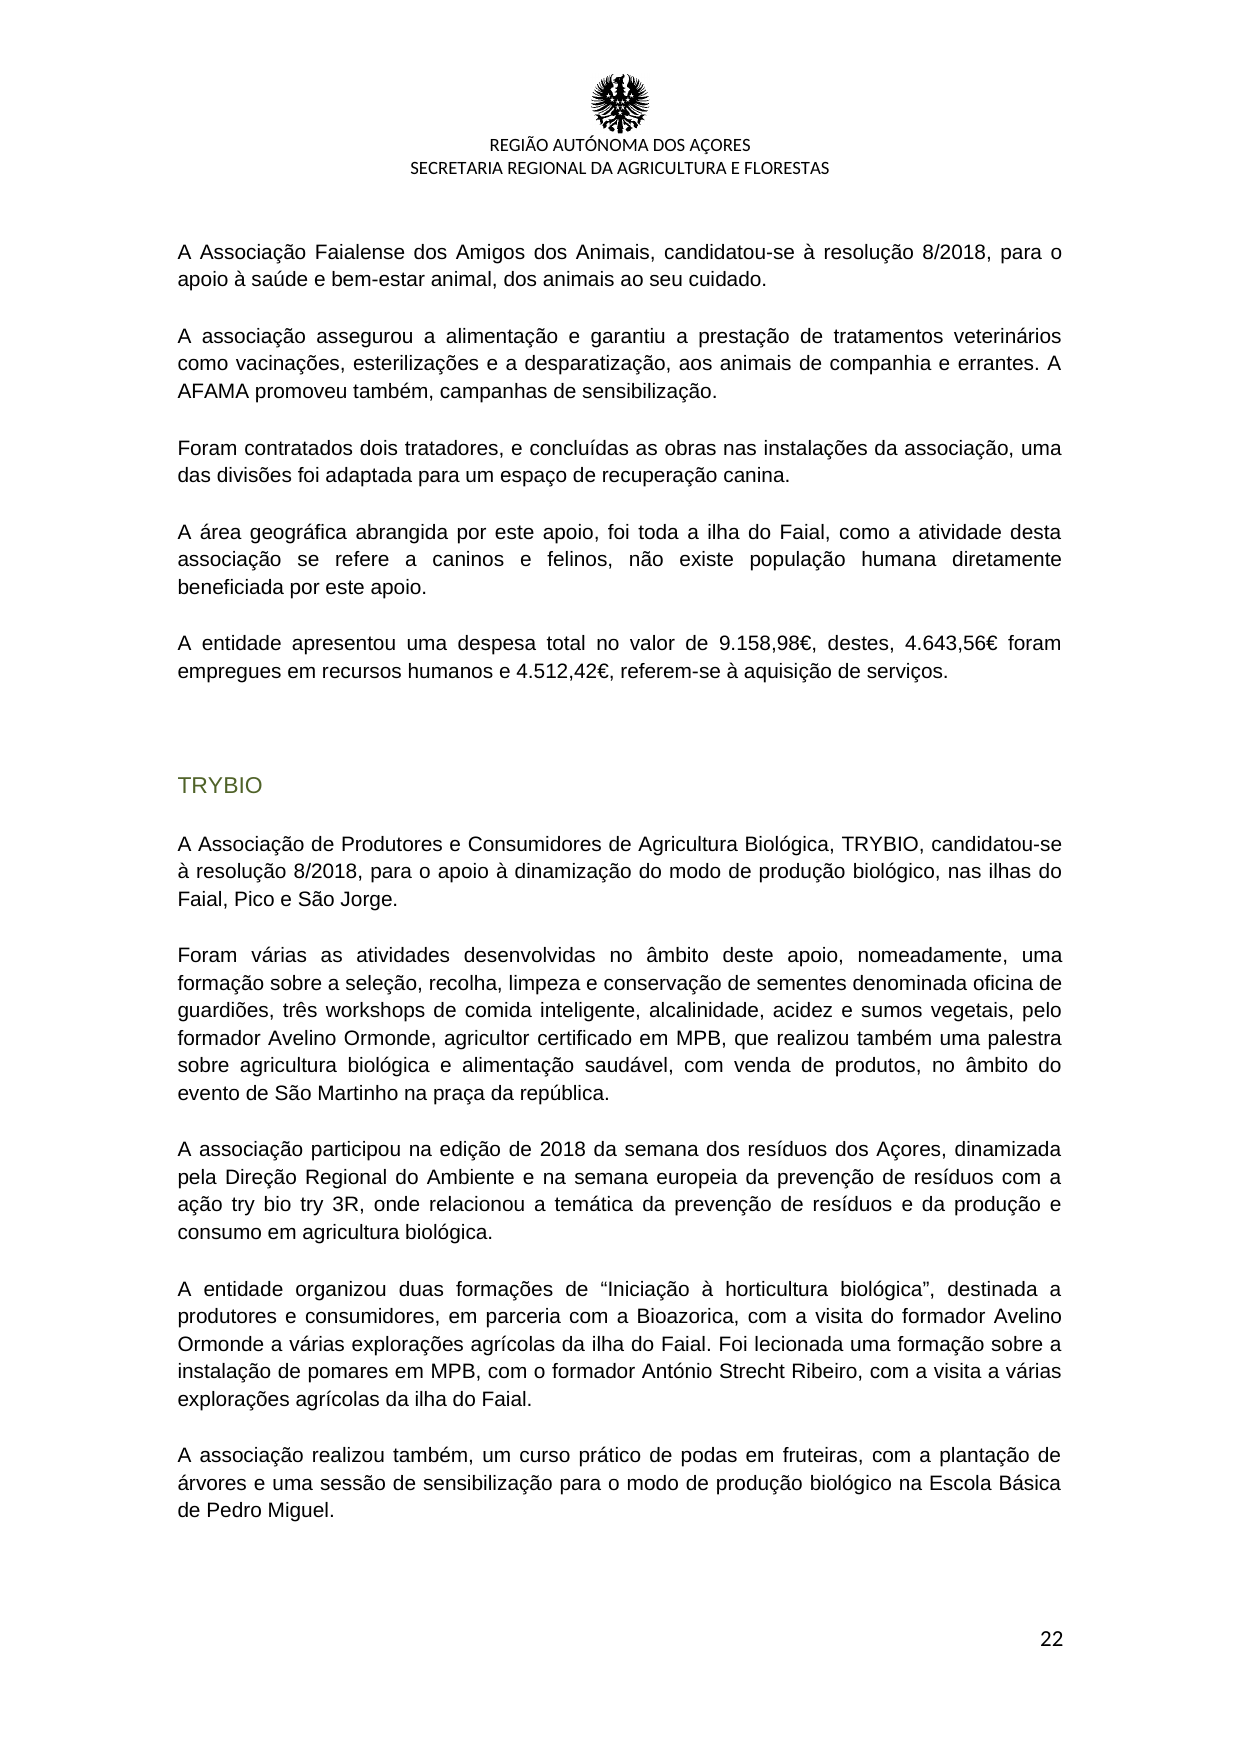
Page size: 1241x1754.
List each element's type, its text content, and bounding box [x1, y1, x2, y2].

text A associação participou na edição de 2018 da semana dos resíduos dos Açores, dinamizada pela Direção Regional do Ambiente e na semana europeia da prevenção de resíduos com a ação try bio try 3R, onde relacionou a temática da prevenção de resíduos e da produção e consumo em agricultura biológica. [177, 1137, 1063, 1244]
text A área geográfica abrangida por este apoio, foi toda a ilha do Faial, como a atividade desta associação se refere a caninos e felinos, não existe população humana diretamente beneficiada por este apoio. [177, 519, 1063, 598]
text A associação realizou também, um curso prático de podas em fruteiras, com a plantação de árvores e uma sessão de sensibilização para o modo de produção biológico na Escola Básica de Pedro Miguel. [177, 1443, 1063, 1522]
text A Associação de Produtores e Consumidores de Agricultura Biológica, TRYBIO, candidatou-se à resolução 8/2018, para o apoio à dinamização do modo de produção biológico, nas ilhas do Faial, Pico e São Jorge. [177, 831, 1063, 910]
text A entidade apresentou uma despesa total no valor de 9.158,98€, destes, 4.643,56€ foram empregues em recursos humanos e 4.512,42€, referem-se à aquisição de serviços. [177, 631, 1063, 683]
text TRYBIO [177, 772, 1063, 798]
text A associação assegurou a alimentação e garantiu a prestação de tratamentos veterinários como vacinações, esterilizações e a desparatização, aos animais de companhia e errantes. A AFAMA promoveu também, campanhas de sensibilização. [177, 324, 1063, 403]
text A Associação Faialense dos Amigos dos Animais, candidatou-se à resolução 8/2018, para o apoio à saúde e bem-estar animal, dos animais ao seu cuidado. [177, 239, 1063, 291]
text A entidade organizou duas formações de “Iniciação à horticultura biológica”, destinada a produtores e consumidores, em parceria com a Bioazorica, com a visita do formador Avelino Ormonde a várias explorações agrícolas da ilha do Faial. Foi lecionada uma formação sobre a instalação de pomares em MPB, com o formador António Strecht Ribeiro, com a visita a várias explorações agrícolas da ilha do Faial. [177, 1276, 1063, 1410]
picture [590, 73, 650, 134]
text Foram várias as atividades desenvolvidas no âmbito deste apoio, nomeadamente, uma formação sobre a seleção, recolha, limpeza e conservação de sementes denominada oficina de guardiões, três workshops de comida inteligente, alcalinidade, acidez e sumos vegetais, pelo formador Avelino Ormonde, agricultor certificado em MPB, que realizou também uma palestra sobre agricultura biológica e alimentação saudável, com venda de produtos, no âmbito do evento de São Martinho na praça da república. [177, 943, 1063, 1104]
text Foram contratados dois tratadores, e concluídas as obras nas instalações da associação, uma das divisões foi adaptada para um espaço de recuperação canina. [177, 435, 1063, 487]
